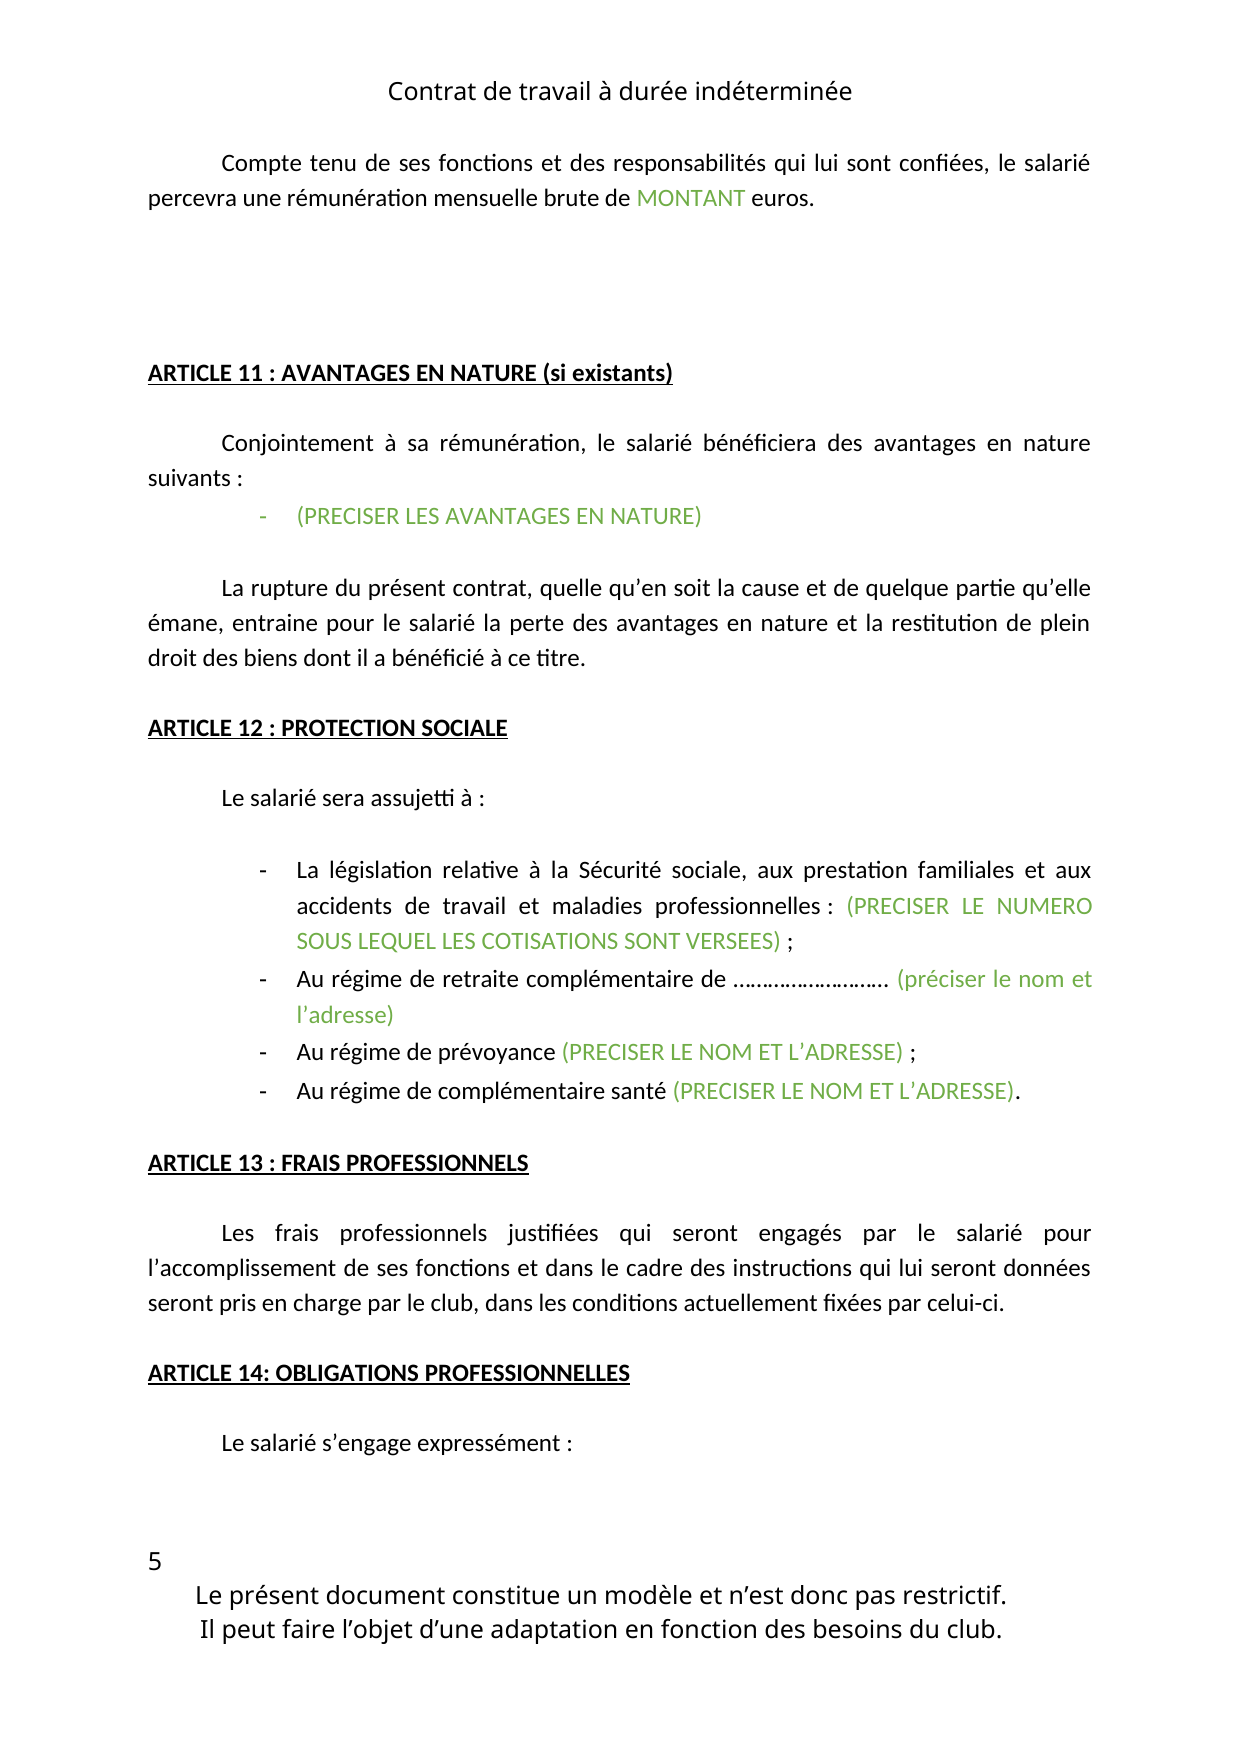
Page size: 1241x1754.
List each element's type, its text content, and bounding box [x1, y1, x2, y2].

list La législation relative à la Sécurité sociale, aux prestation familiales et aux accidents de travail et maladies professionnelles : (PRECISER LE NUMERO SOUS LEQUEL LES COTISATIONS SONT VERSEES) ; [259, 852, 1093, 956]
list Au régime de complémentaire santé (PRECISER LE NOM ET L’ADRESSE). [259, 1073, 1093, 1107]
list Au régime de retraite complémentaire de ……………………… (préciser le nom et l’adresse) [259, 960, 1093, 1029]
text ARTICLE 14: OBLIGATIONS PROFESSIONNELLES [148, 1357, 1093, 1388]
list Au régime de prévoyance (PRECISER LE NOM ET L’ADRESSE) ; [259, 1034, 1093, 1068]
text Compte tenu de ses fonctions et des responsabilités qui lui sont confiées, le salarié percevra une rémunération mensuelle brute de MONTANT euros. [148, 148, 1093, 213]
text ARTICLE 12 : PROTECTION SOCIALE [148, 712, 1093, 742]
list (PRECISER LES AVANTAGES EN NATURE) [259, 498, 1093, 532]
text Le salarié s’engage expressément : [148, 1427, 1093, 1458]
text ARTICLE 13 : FRAIS PROFESSIONNELS [148, 1147, 1093, 1178]
text La rupture du présent contrat, quelle qu’en soit la cause et de quelque partie qu’elle émane, entraine pour le salarié la perte des avantages en nature et la restitution de plein droit des biens dont il a bénéficié à ce titre. [148, 572, 1093, 672]
text Conjointement à sa rémunération, le salarié bénéficiera des avantages en nature suivants : [148, 428, 1093, 493]
text Les frais professionnels justifiées qui seront engagés par le salarié pour l’accomplissement de ses fonctions et dans le cadre des instructions qui lui seront données seront pris en charge par le club, dans les conditions actuellement fixées par celui-ci. [148, 1217, 1093, 1318]
text Le salarié sera assujetti à : [148, 782, 1093, 812]
text ARTICLE 11 : AVANTAGES EN NATURE (si existants) [148, 358, 1093, 388]
